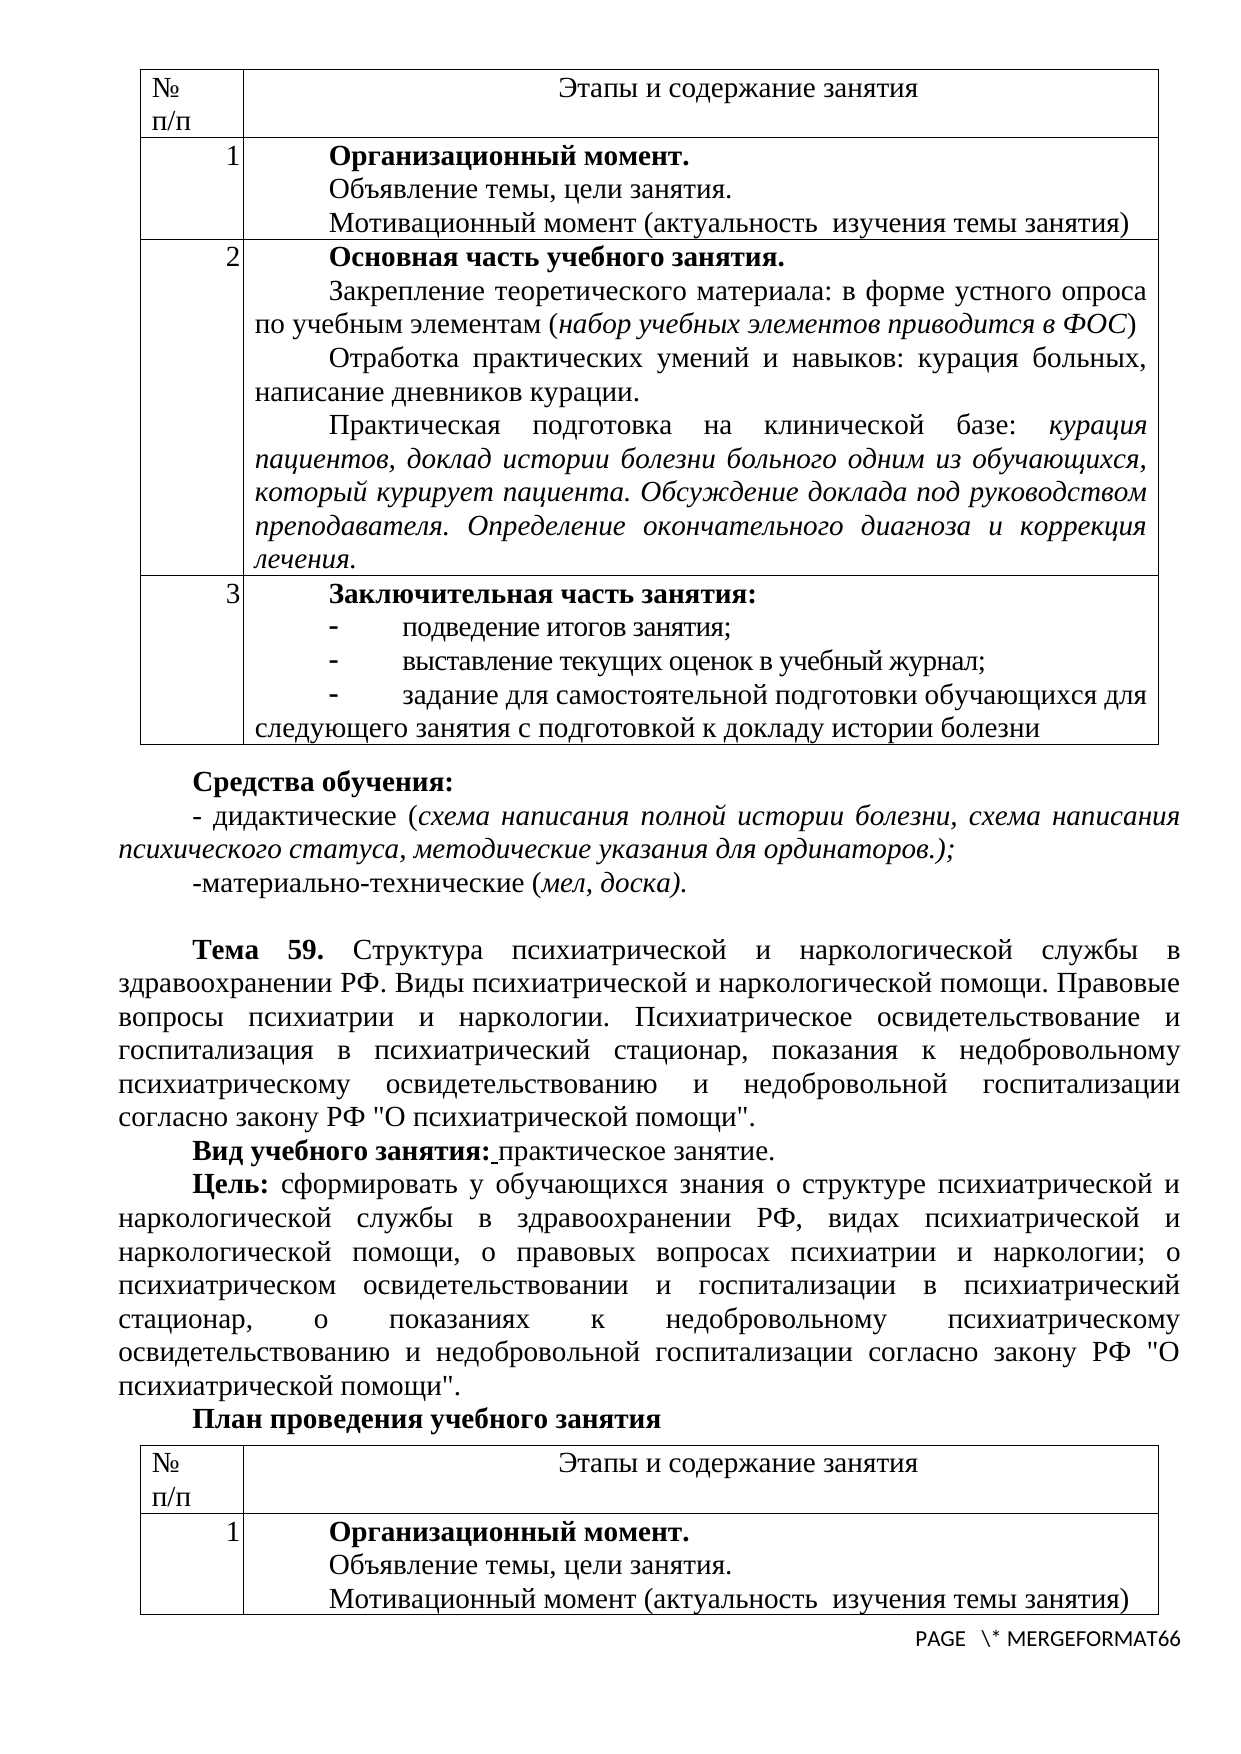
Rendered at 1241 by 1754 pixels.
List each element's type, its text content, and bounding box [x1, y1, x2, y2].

table_cell Основная часть учебного занятия. Закрепление теоретического материала: в форме устного опроса по учебным элементам (набор учебных элементов приводится в ФОС) Отработка практических умений и навыков: курация больных, написание дневников курации. Практическая подготовка на клинической базе: курация пациентов, доклад истории болезни больного одним из обучающихся, который курирует пациента. Обсуждение доклада под руководством преподавателя. Определение окончательного диагноза и коррекция лечения. [244, 240, 1158, 575]
table_cell 1 [141, 1514, 243, 1614]
text План проведения учебного занятия [118, 1401, 1181, 1435]
table_header № п/п [141, 70, 243, 137]
text -материально-технические (мел, доска). [118, 865, 1181, 898]
table_cell Организационный момент. Объявление темы, цели занятия. Мотивационный момент (актуальность изучения темы занятия) [244, 138, 1158, 238]
text Средства обучения: [118, 764, 1181, 798]
text Вид учебного занятия: практическое занятие. [118, 1133, 1181, 1167]
table_cell 1 [141, 138, 243, 238]
text Тема 59. Структура психиатрической и наркологической службы в здравоохранении РФ. Виды психиатрической и наркологической помощи. Правовые вопросы психиатрии и наркологии. Психиатрическое освидетельствование и госпитализация в психиатрический стационар, показания к недобровольному психиатрическому освидетельствованию и недобровольной госпитализации согласно закону РФ "О психиатрической помощи". [118, 932, 1181, 1133]
text Цель: сформировать у обучающихся знания о структуре психиатрической и наркологической службы в здравоохранении РФ, видах психиатрической и наркологической помощи, о правовых вопросах психиатрии и наркологии; о психиатрическом освидетельствовании и госпитализации в психиатрический стационар, о показаниях к недобровольному психиатрическому освидетельствованию и недобровольной госпитализации согласно закону РФ "О психиатрической помощи". [118, 1167, 1181, 1401]
table_cell Заключительная часть занятия: подведение итогов занятия; выставление текущих оценок в учебный журнал; задание для самостоятельной подготовки обучающихся для следующего занятия с подготовкой к докладу истории болезни [244, 576, 1158, 744]
text - дидактические (схема написания полной истории болезни, схема написания психического статуса, методические указания для ординаторов.); [118, 798, 1181, 865]
table_cell 2 [141, 240, 243, 575]
table_cell Организационный момент. Объявление темы, цели занятия. Мотивационный момент (актуальность изучения темы занятия) [244, 1514, 1158, 1614]
table_cell 3 [141, 576, 243, 744]
table_header Этапы и содержание занятия [244, 70, 1158, 137]
table_header № п/п [141, 1446, 243, 1513]
table_header Этапы и содержание занятия [244, 1446, 1158, 1513]
